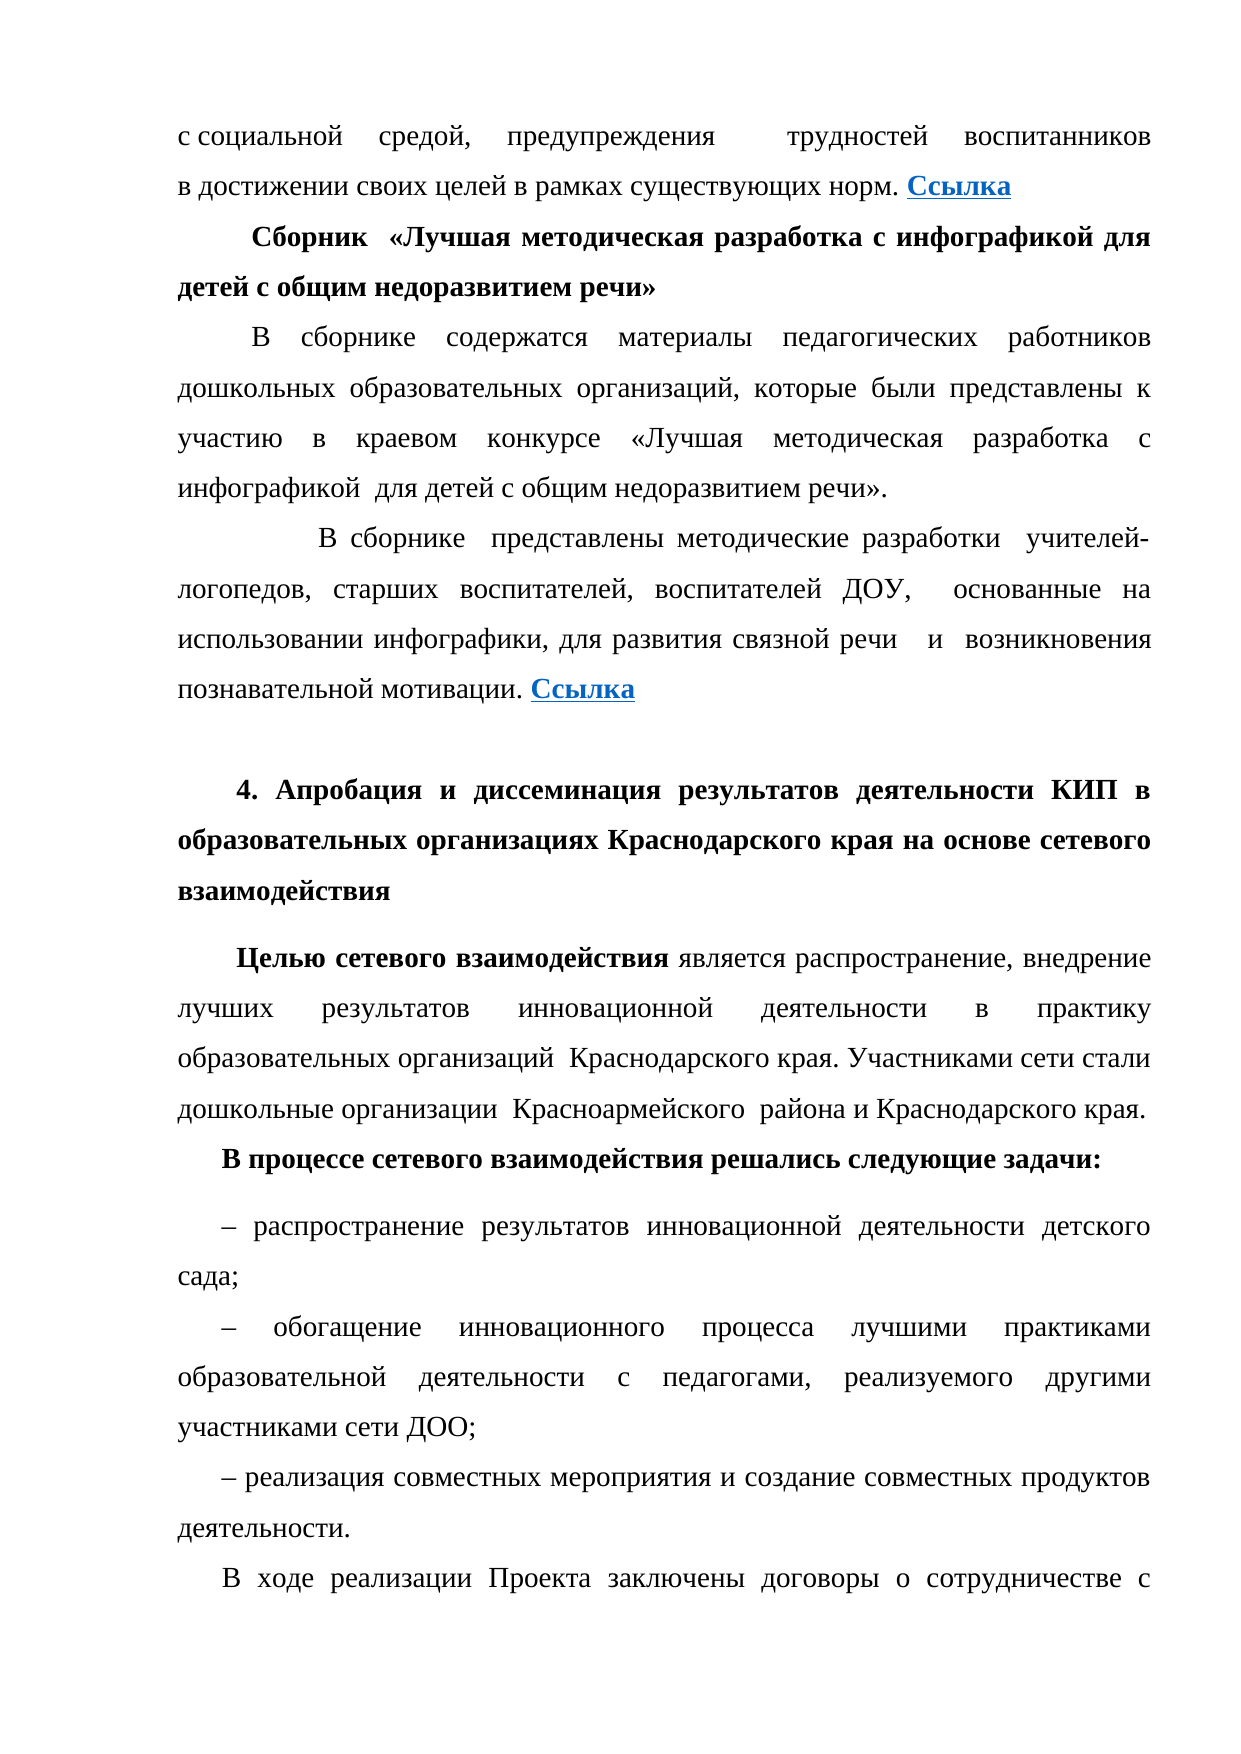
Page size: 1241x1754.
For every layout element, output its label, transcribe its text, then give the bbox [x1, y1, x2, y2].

text – обогащение инновационного процесса лучшими практиками образовательной деятельности с педагогами, реализуемого другими участниками сети ДОО; [177, 1309, 1152, 1443]
list Целью сетевого взаимодействия является распространение, внедрение лучших результатов инновационной деятельности в практику образовательных организаций Краснодарского края. Участниками сети стали дошкольные организации Красноармейского района и Краснодарского края. [177, 940, 1152, 1124]
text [177, 118, 1152, 202]
text В сборнике представлены методические разработки учителей-логопедов, старших воспитателей, воспитателей ДОУ, основанные на использовании инфографики, для развития связной речи и возникновения познавательной мотивации. Ссылка [177, 521, 1152, 705]
text – реализация совместных мероприятия и создание совместных продуктов деятельности. [177, 1459, 1152, 1543]
text 4. Апробация и диссеминация результатов деятельности КИП в образовательных организациях Краснодарского края на основе сетевого взаимодействия [177, 772, 1152, 906]
text – распространение результатов инновационной деятельности детского сада; [177, 1208, 1152, 1292]
list В процессе сетевого взаимодействия решались следующие задачи: [177, 1141, 1152, 1174]
text В сборнике содержатся материалы педагогических работников дошкольных образовательных организаций, которые были представлены к участию в краевом конкурсе «Лучшая методическая разработка с инфографикой для детей с общим недоразвитием речи». [177, 319, 1152, 504]
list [177, 1560, 1152, 1594]
text Сборник «Лучшая методическая разработка с инфографикой для детей с общим недоразвитием речи» [177, 219, 1152, 303]
